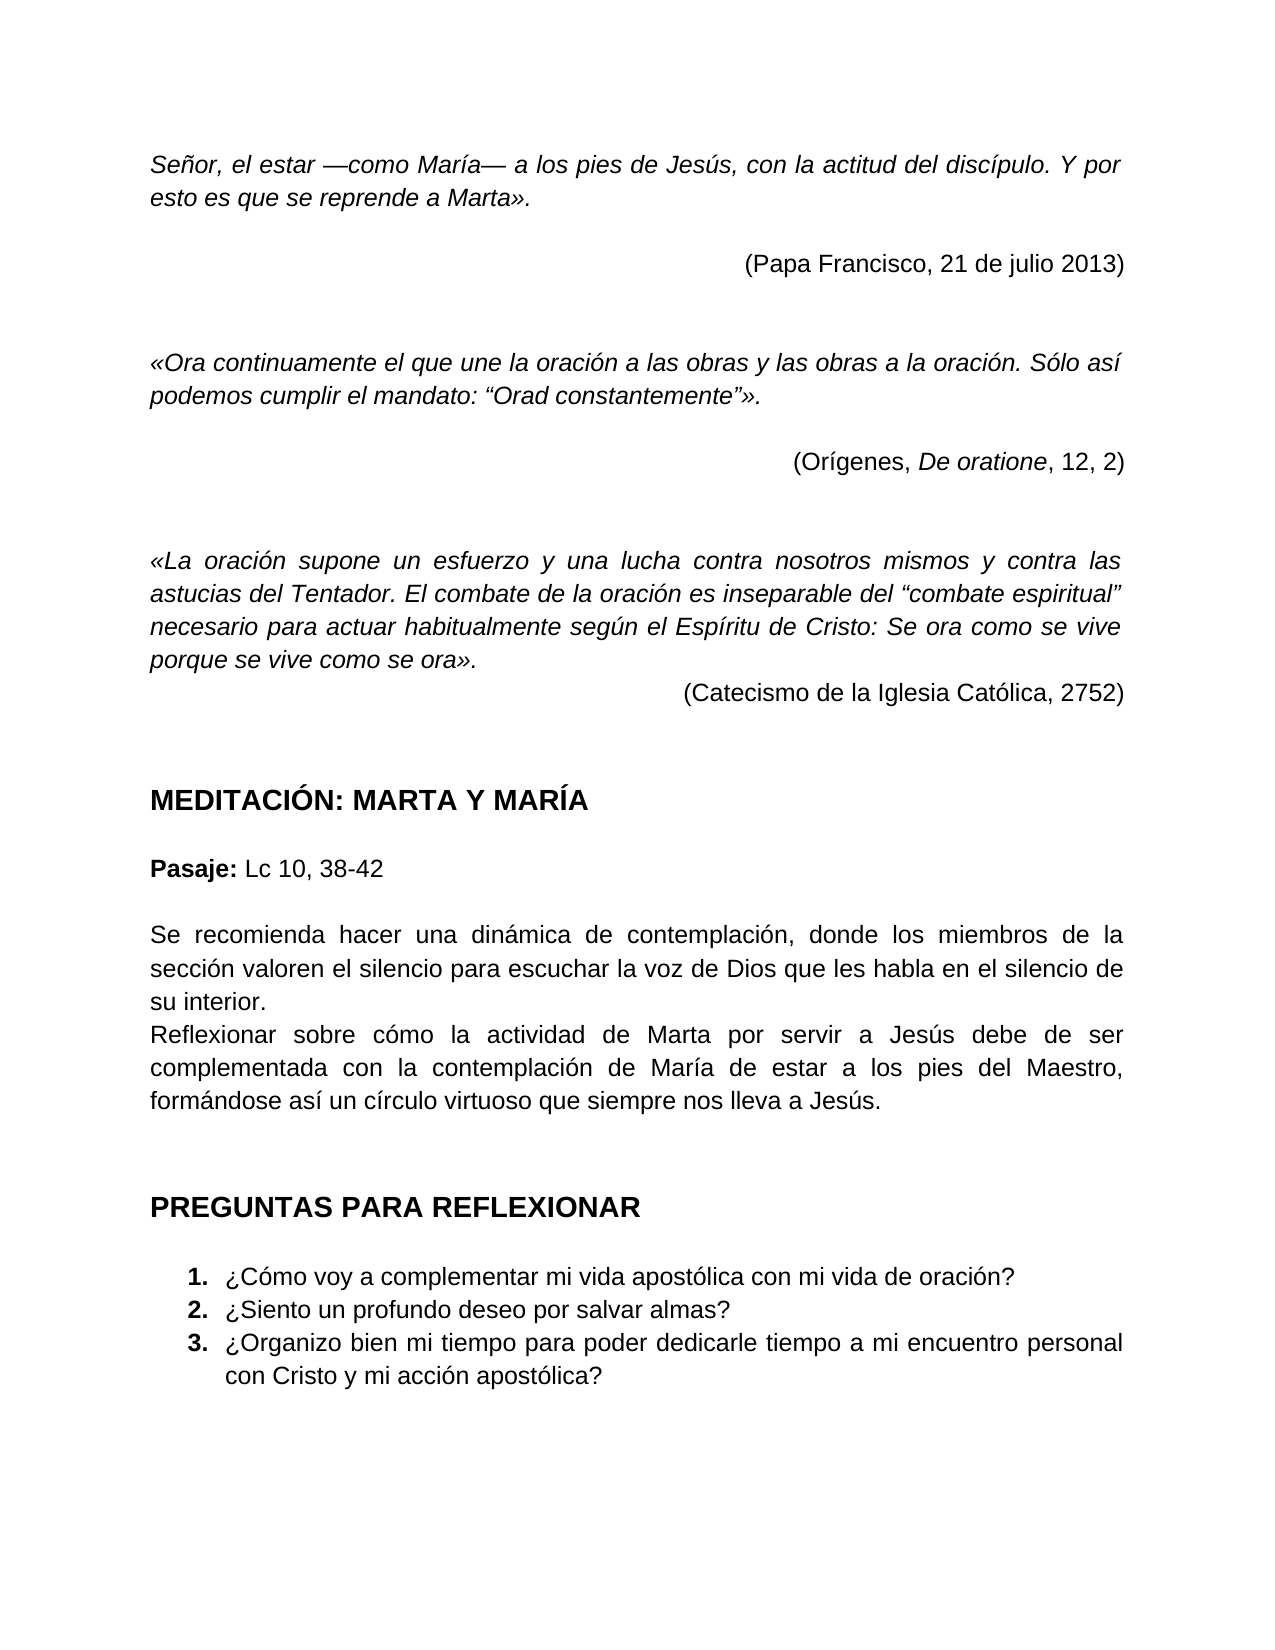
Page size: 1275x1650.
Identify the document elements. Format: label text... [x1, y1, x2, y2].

text Reflexionar sobre cómo la actividad de Marta por servir a Jesús debe de ser complementada con la contemplación de María de estar a los pies del Maestro, formándose así un círculo virtuoso que siempre nos lleva a Jesús. [150, 1019, 1125, 1114]
text (Papa Francisco, 21 de julio 2013) [150, 249, 1125, 278]
text «La oración supone un esfuerzo y una lucha contra nosotros mismos y contra las astucias del Tentador. El combate de la oración es inseparable del “combate espiritual” necesario para actuar habitualmente según el Espíritu de Cristo: Se ora como se vive porque se vive como se ora». [150, 546, 1125, 674]
text Se recomienda hacer una dinámica de contemplación, donde los miembros de la sección valoren el silencio para escuchar la voz de Dios que les habla en el silencio de su interior. [150, 921, 1125, 1015]
text PREGUNTAS PARA REFLEXIONAR [150, 1190, 1125, 1224]
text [150, 150, 1125, 212]
text MEDITACIÓN: MARTA Y MARÍA [150, 783, 1125, 816]
list ¿Cómo voy a complementar mi vida apostólica con mi vida de oración? [187, 1262, 1125, 1291]
text «Ora continuamente el que une la oración a las obras y las obras a la oración. Sólo así podemos cumplir el mandato: “Orad constantemente”». [150, 348, 1125, 410]
text (Orígenes, De oratione, 12, 2) [150, 447, 1125, 476]
list ¿Organizo bien mi tiempo para poder dedicarle tiempo a mi encuentro personal con Cristo y mi acción apostólica? [187, 1328, 1125, 1389]
list ¿Siento un profundo deseo por salvar almas? [187, 1295, 1125, 1323]
text (Catecismo de la Iglesia Católica, 2752) [150, 678, 1125, 707]
text Pasaje: Lc 10, 38-42 [150, 854, 1125, 883]
